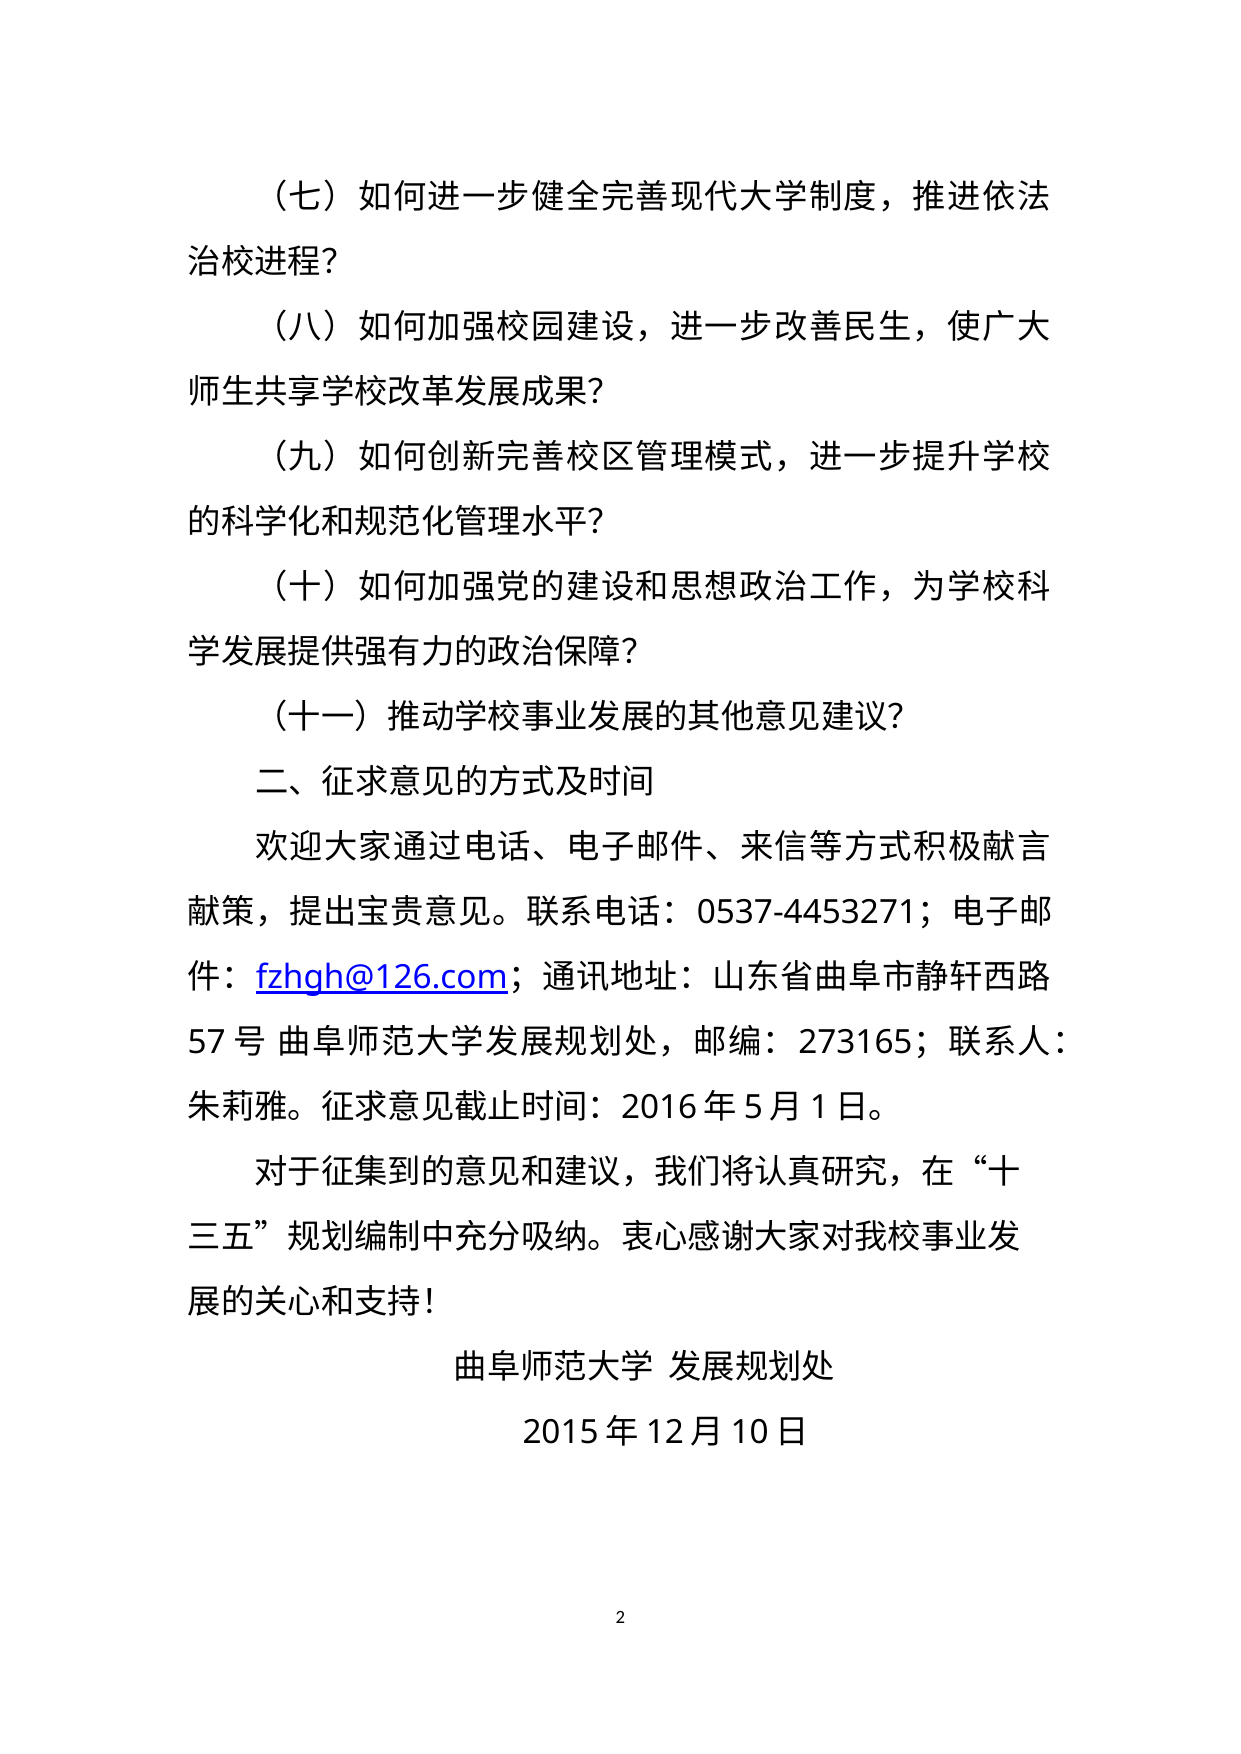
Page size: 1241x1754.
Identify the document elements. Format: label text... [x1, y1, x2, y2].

text （九）如何创新完善校区管理模式，进一步提升学校的科学化和规范化管理水平？ [187, 422, 1053, 552]
text 2015年12月10日 [187, 1397, 1053, 1462]
text 欢迎大家通过电话、电子邮件、来信等方式积极献言献策，提出宝贵意见。联系电话：0537-4453271；电子邮件：fzhgh@126.com；通讯地址：山东省曲阜市静轩西路57号 曲阜师范大学发展规划处，邮编：273165；联系人：朱莉雅。征求意见截止时间：2016年5月1日。 [187, 812, 1053, 1137]
text （十）如何加强党的建设和思想政治工作，为学校科学发展提供强有力的政治保障？ [187, 552, 1053, 682]
text （八）如何加强校园建设，进一步改善民生，使广大师生共享学校改革发展成果？ [187, 292, 1053, 422]
text （七）如何进一步健全完善现代大学制度，推进依法治校进程？ [187, 162, 1053, 292]
text 二、征求意见的方式及时间 [255, 747, 1053, 812]
text 对于征集到的意见和建议，我们将认真研究，在“十三五”规划编制中充分吸纳。衷心感谢大家对我校事业发展的关心和支持！ [187, 1137, 1053, 1332]
text （十一）推动学校事业发展的其他意见建议？ [187, 682, 1053, 747]
text 曲阜师范大学 发展规划处 [187, 1332, 1053, 1397]
